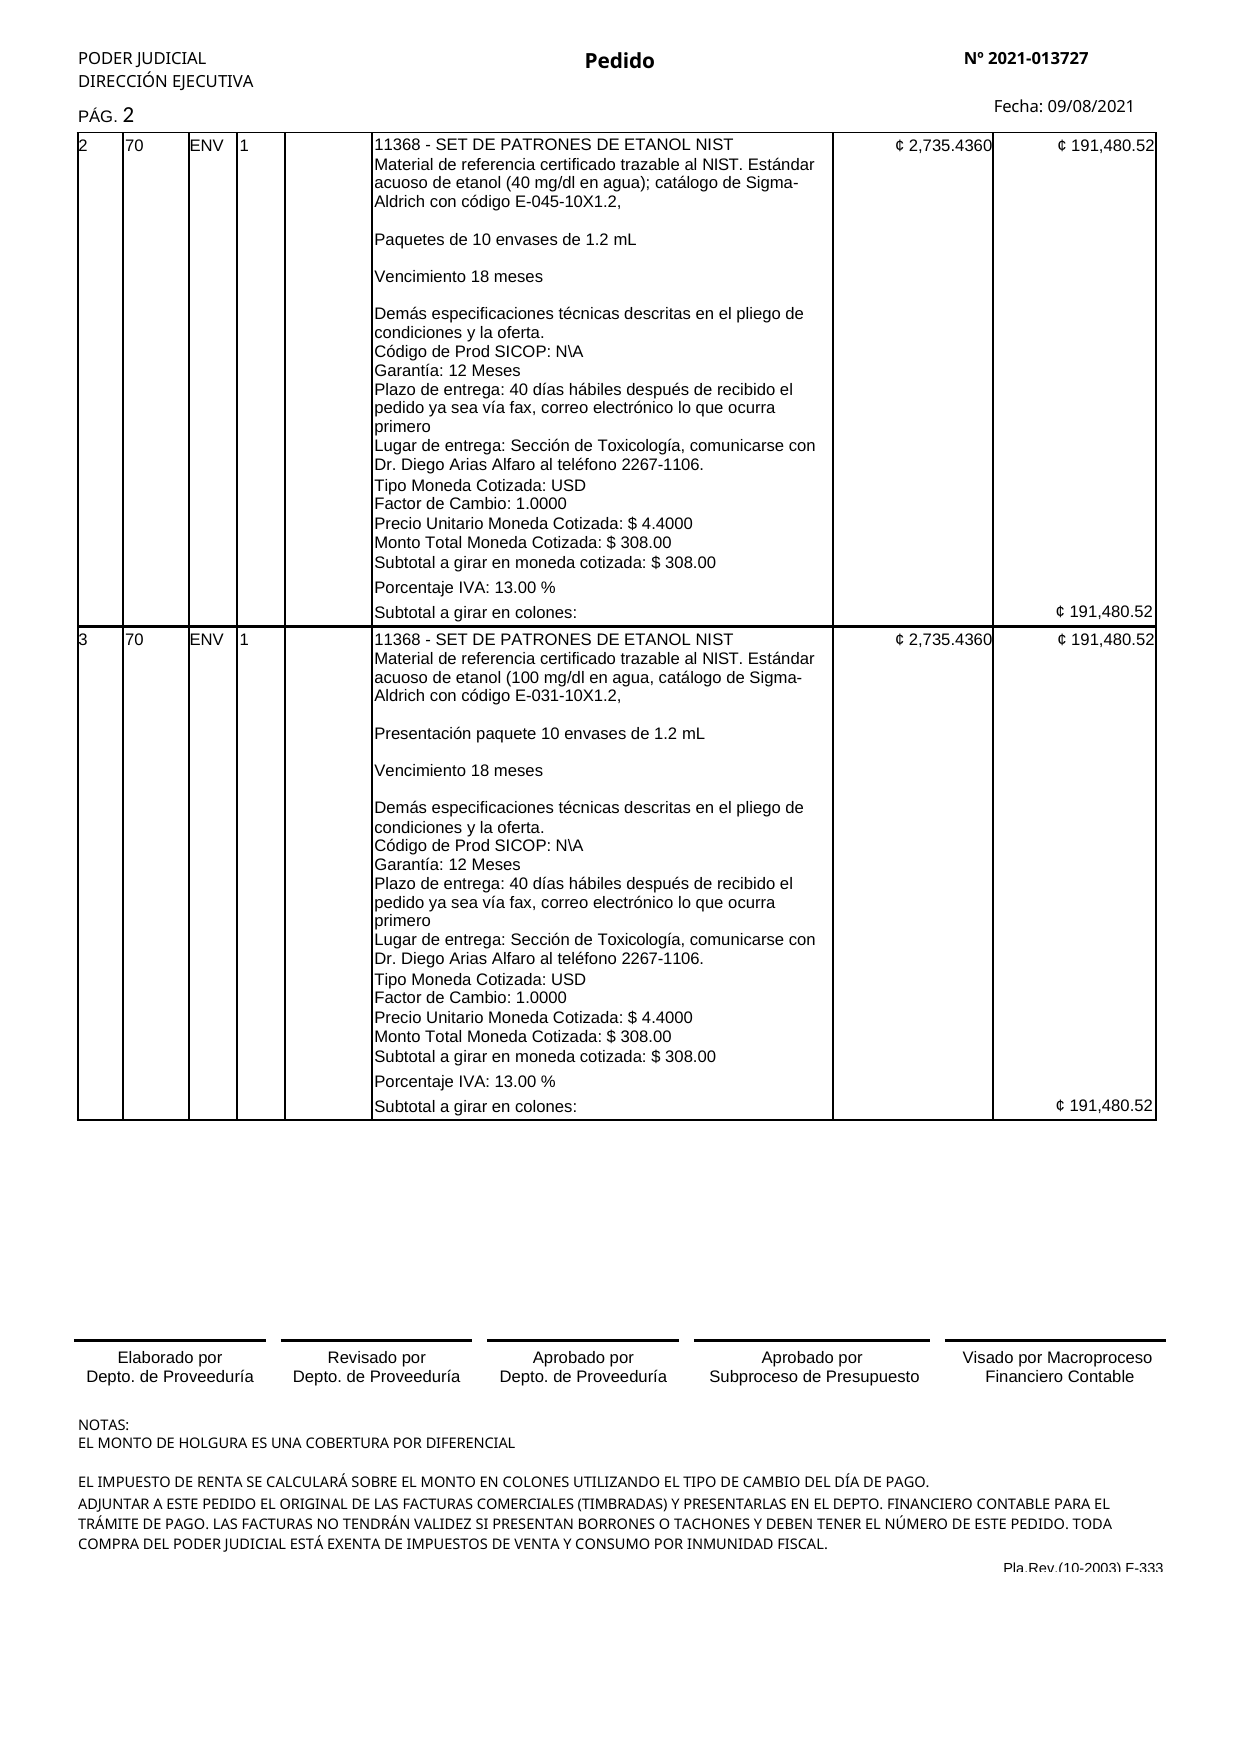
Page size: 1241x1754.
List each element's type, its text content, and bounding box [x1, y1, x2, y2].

table_header 1 [238, 133, 284, 625]
table_header 70 [124, 133, 188, 625]
table_cell ¢ 191,480.52 ¢ 191,480.52 [994, 628, 1155, 1119]
table_cell ENV [190, 628, 236, 1119]
table_header ¢ 2,735.4360 [834, 133, 992, 625]
table_header 11368 - SET DE PATRONES DE ETANOL NIST Material de referencia certificado trazable al NIST. Estándar acuoso de etanol (40 mg/dl en agua); catálogo de Sigma- Aldrich con código E-045-10X1.2, Paquetes de 10 envases de 1.2 mL Vencimiento 18 meses Demás especificaciones técnicas descritas en el pliego de condiciones y la oferta. Código de Prod SICOP: N\A Garantía: 12 Meses Plazo de entrega: 40 días hábiles después de recibido el pedido ya sea vía fax, correo electrónico lo que ocurra primero Lugar de entrega: Sección de Toxicología, comunicarse con Dr. Diego Arias Alfaro al teléfono 2267-1106. Tipo Moneda Cotizada: USD Factor de Cambio: 1.0000 Precio Unitario Moneda Cotizada: $ 4.4000 Monto Total Moneda Cotizada: $ 308.00 Subtotal a girar en moneda cotizada: $ 308.00 Porcentaje IVA: 13.00 % Subtotal a girar en colones: [373, 133, 832, 625]
table_header 2 [79, 133, 122, 625]
table_cell 11368 - SET DE PATRONES DE ETANOL NIST Material de referencia certificado trazable al NIST. Estándar acuoso de etanol (100 mg/dl en agua, catálogo de Sigma- Aldrich con código E-031-10X1.2, Presentación paquete 10 envases de 1.2 mL Vencimiento 18 meses Demás especificaciones técnicas descritas en el pliego de condiciones y la oferta. Código de Prod SICOP: N\A Garantía: 12 Meses Plazo de entrega: 40 días hábiles después de recibido el pedido ya sea vía fax, correo electrónico lo que ocurra primero Lugar de entrega: Sección de Toxicología, comunicarse con Dr. Diego Arias Alfaro al teléfono 2267-1106. Tipo Moneda Cotizada: USD Factor de Cambio: 1.0000 Precio Unitario Moneda Cotizada: $ 4.4000 Monto Total Moneda Cotizada: $ 308.00 Subtotal a girar en moneda cotizada: $ 308.00 Porcentaje IVA: 13.00 % Subtotal a girar en colones: [373, 628, 832, 1119]
table_header [286, 133, 371, 625]
table_cell [286, 628, 371, 1119]
table_header ENV [190, 133, 236, 625]
table_cell 1 [238, 628, 284, 1119]
table_cell ¢ 2,735.4360 [834, 628, 992, 1119]
table_cell 70 [124, 628, 188, 1119]
table_cell 3 [79, 628, 122, 1119]
table_header ¢ 191,480.52 ¢ 191,480.52 [994, 133, 1155, 625]
